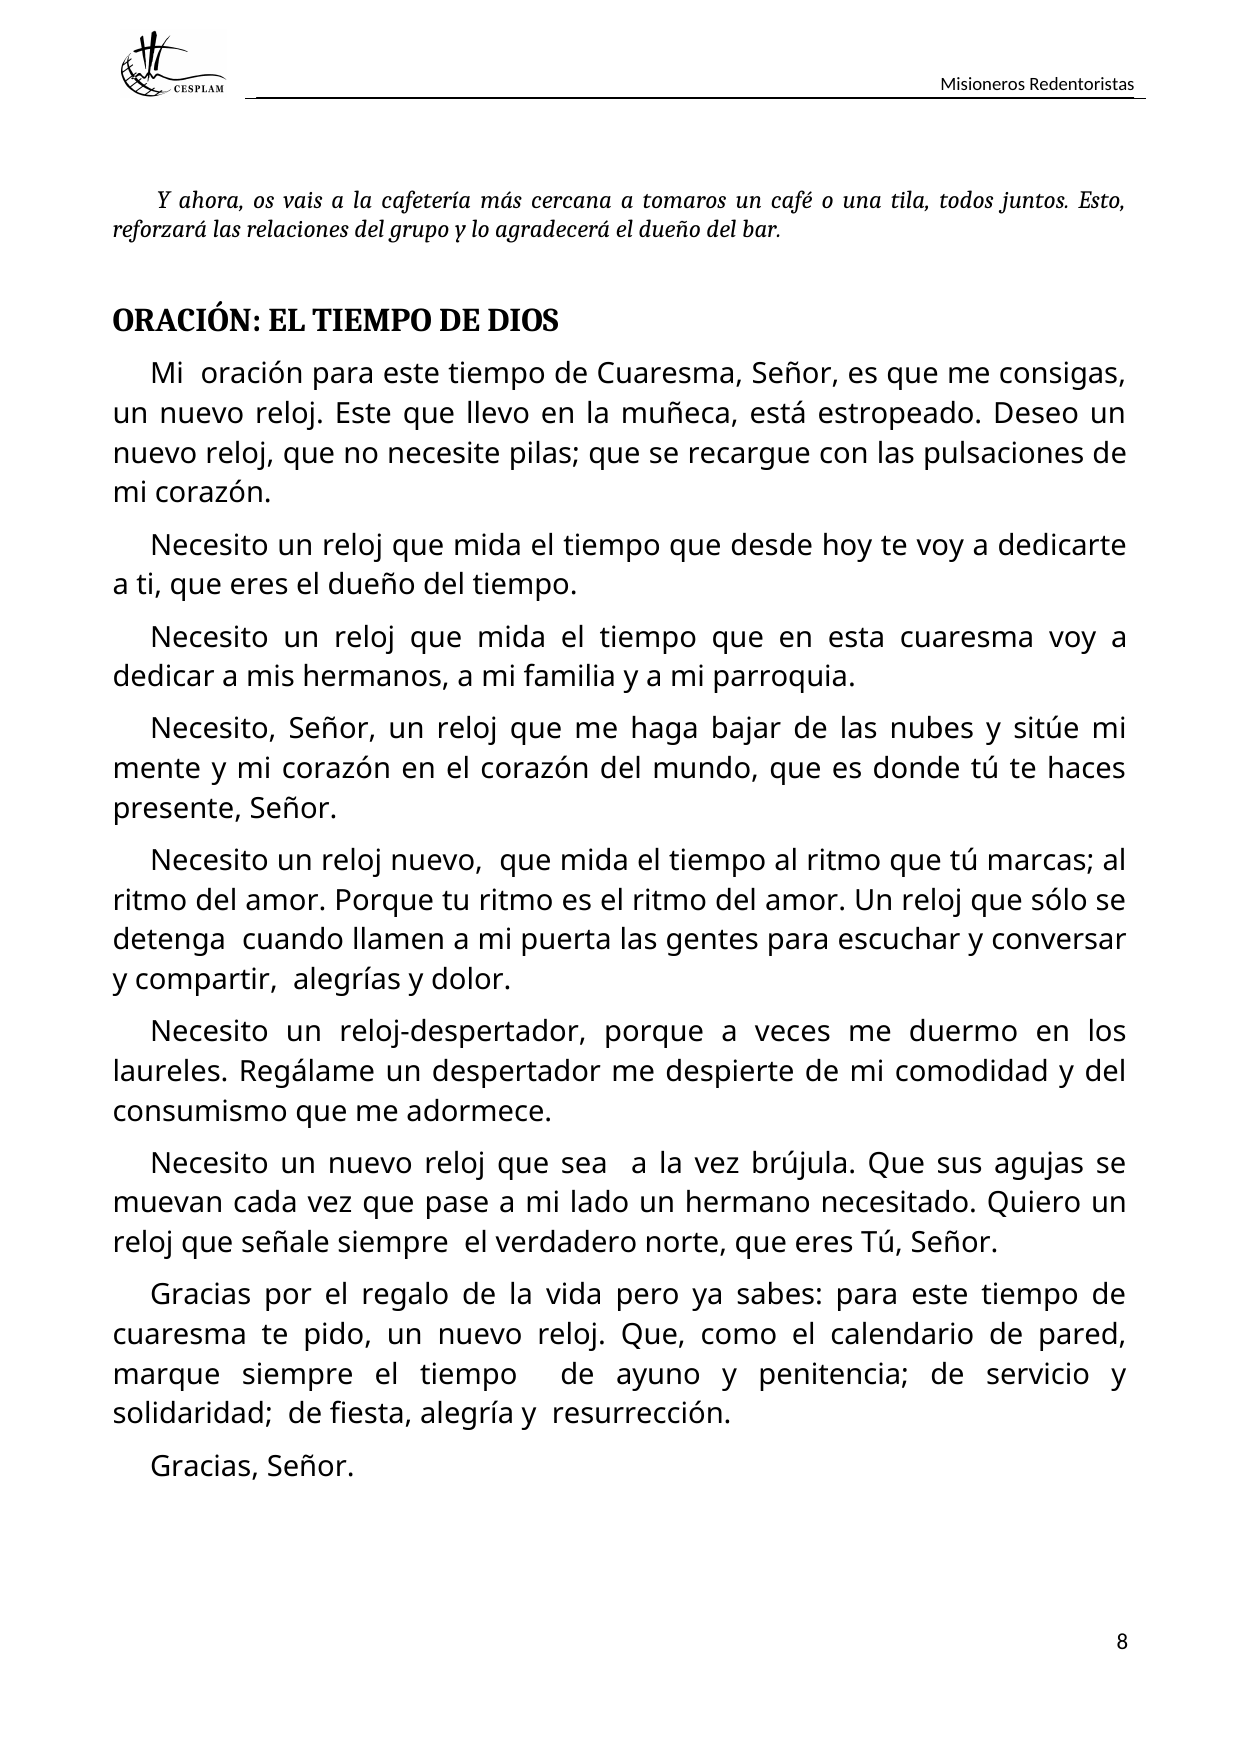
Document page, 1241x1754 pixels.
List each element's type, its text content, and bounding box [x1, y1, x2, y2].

text Y ahora, os vais a la cafetería más cercana a tomaros un café o una tila, todos juntos. Esto, reforzará las relaciones del grupo y lo agradecerá el dueño del bar. [112, 186, 1128, 243]
text Necesito un reloj nuevo, que mida el tiempo al ritmo que tú marcas; al ritmo del amor. Porque tu ritmo es el ritmo del amor. Un reloj que sólo se detenga cuando llamen a mi puerta las gentes para escuchar y conversar y compartir, alegrías y dolor. [112, 839, 1128, 998]
text Necesito un reloj-despertador, porque a veces me duermo en los laureles. Regálame un despertador me despierte de mi comodidad y del consumismo que me adormece. [112, 1011, 1128, 1129]
text Gracias, Señor. [112, 1445, 1128, 1484]
text Necesito un reloj que mida el tiempo que en esta cuaresma voy a dedicar a mis hermanos, a mi familia y a mi parroquia. [112, 616, 1128, 695]
picture [119, 29, 227, 98]
text Gracias por el regalo de la vida pero ya sabes: para este tiempo de cuaresma te pido, un nuevo reloj. Que, como el calendario de pared, marque siempre el tiempo de ayuno y penitencia; de servicio y solidaridad; de fiesta, alegría y resurrección. [112, 1274, 1128, 1432]
text Necesito un reloj que mida el tiempo que desde hoy te voy a dedicarte a ti, que eres el dueño del tiempo. [112, 524, 1128, 603]
text Necesito, Señor, un reloj que me haga bajar de las nubes y sitúe mi mente y mi corazón en el corazón del mundo, que es donde tú te haces presente, Señor. [112, 708, 1128, 827]
text ORACIÓN: EL TIEMPO DE DIOS [112, 302, 1128, 340]
text Mi oración para este tiempo de Cuaresma, Señor, es que me consigas, un nuevo reloj. Este que llevo en la muñeca, está estropeado. Deseo un nuevo reloj, que no necesite pilas; que se recargue con las pulsaciones de mi corazón. [112, 353, 1128, 511]
text Necesito un nuevo reloj que sea a la vez brújula. Que sus agujas se muevan cada vez que pase a mi lado un hermano necesitado. Quiero un reloj que señale siempre el verdadero norte, que eres Tú, Señor. [112, 1142, 1128, 1261]
